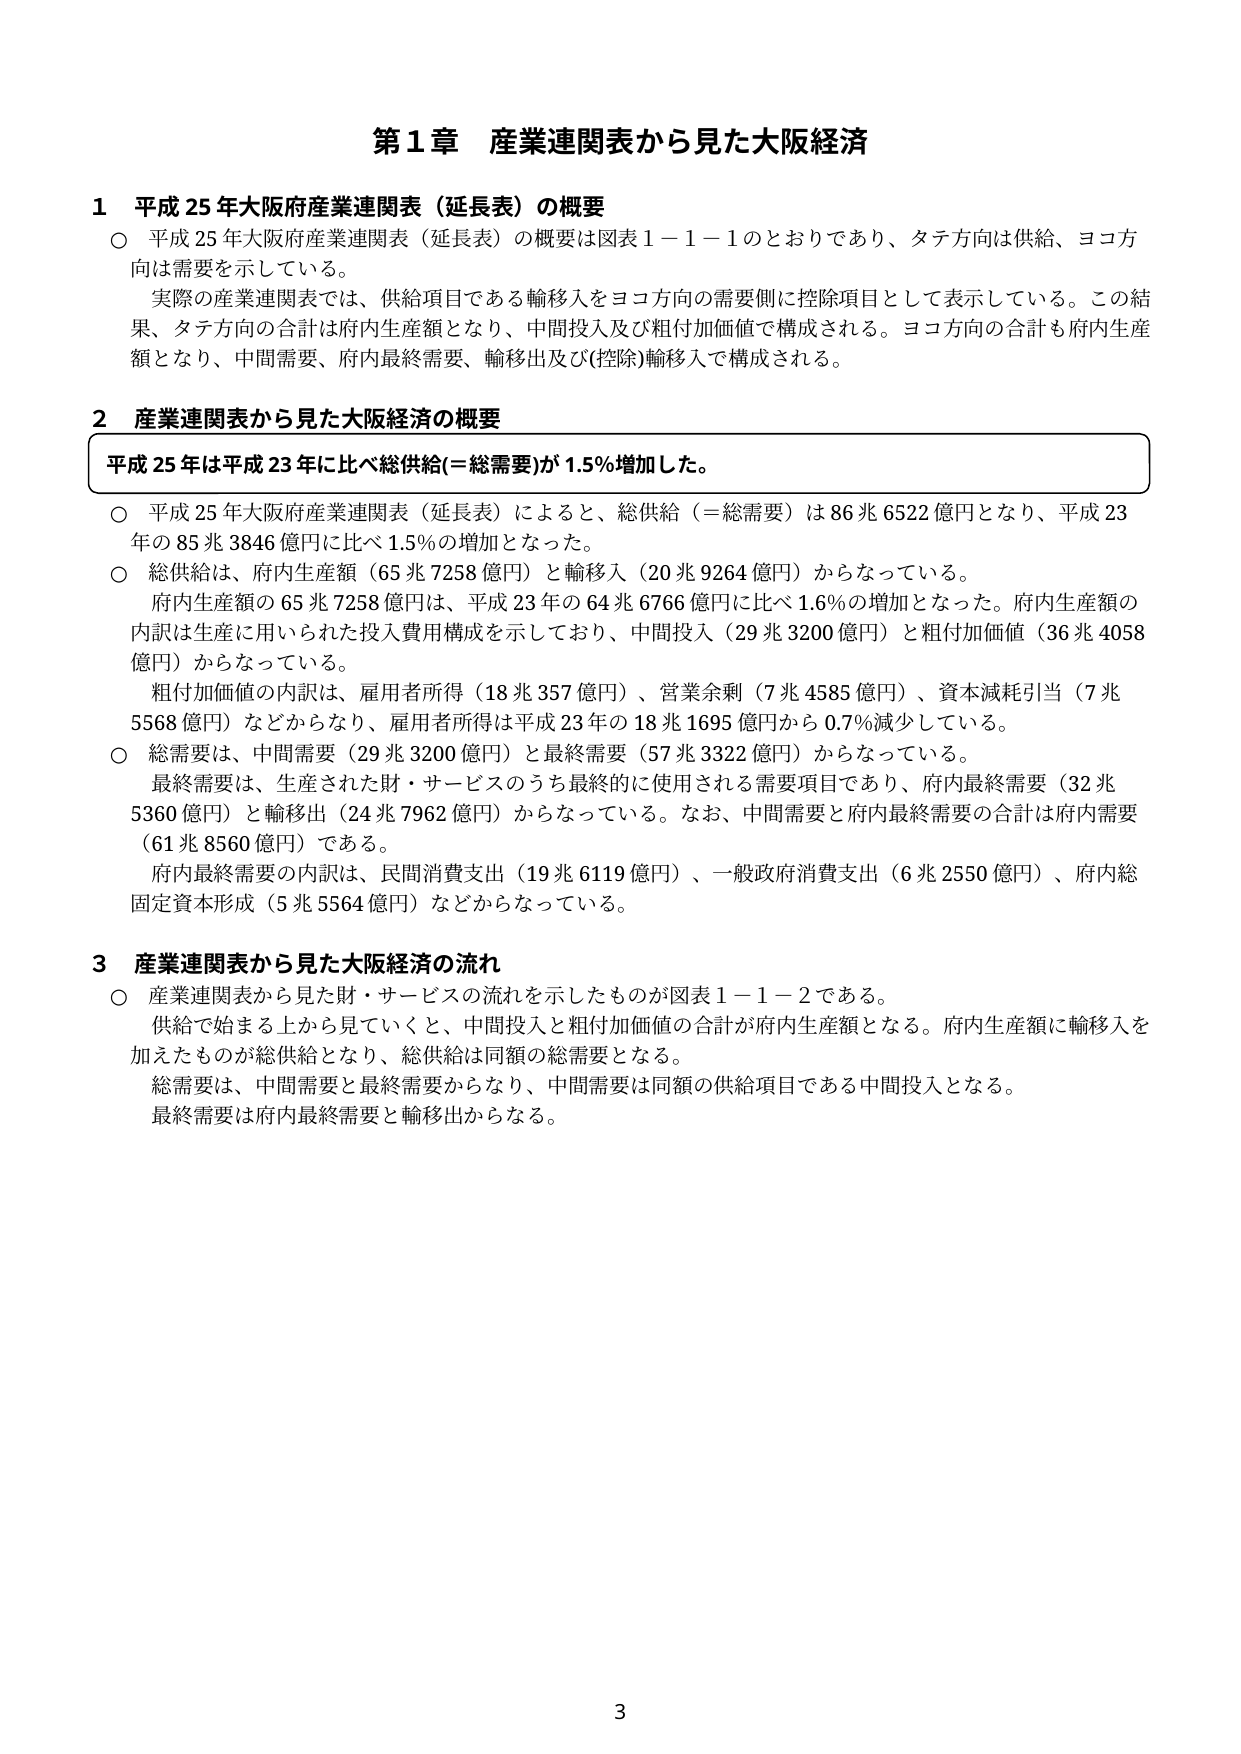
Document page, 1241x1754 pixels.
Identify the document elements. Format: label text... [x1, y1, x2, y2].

text 最終需要は府内最終需要と輸移出からなる。 [130, 1099, 1152, 1129]
subtitle ２ 産業連関表から見た大阪経済の概要 [89, 401, 1152, 434]
text 総需要は、中間需要と最終需要からなり、中間需要は同額の供給項目である中間投入となる。 [130, 1069, 1152, 1099]
text ○ 総供給は、府内生産額（65兆7258億円）と輸移入（20兆9264億円）からなっている。 [109, 557, 1152, 587]
text 供給で始まる上から見ていくと、中間投入と粗付加価値の合計が府内生産額となる。府内生産額に輸移入を加えたものが総供給となり、総供給は同額の総需要となる。 [130, 1009, 1152, 1069]
text ○ 産業連関表から見た財・サービスの流れを示したものが図表１－１－２である。 [109, 979, 1152, 1009]
text 府内最終需要の内訳は、民間消費支出（19兆6119億円）、一般政府消費支出（6兆2550億円）、府内総固定資本形成（5兆5564億円）などからなっている。 [130, 857, 1152, 918]
text ○ 平成25年大阪府産業連関表（延長表）の概要は図表１－１－１のとおりであり、タテ方向は供給、ヨコ方向は需要を示している。 [109, 222, 1152, 282]
text ○ 総需要は、中間需要（29兆3200億円）と最終需要（57兆3322億円）からなっている。 [109, 737, 1152, 767]
subtitle 第１章 産業連関表から見た大阪経済 [89, 118, 1152, 160]
text 粗付加価値の内訳は、雇用者所得（18兆357億円）、営業余剰（7兆4585億円）、資本減耗引当（7兆5568億円）などからなり、雇用者所得は平成23年の18兆1695億円から0.7％減少している。 [130, 677, 1152, 737]
text 最終需要は、生産された財・サービスのうち最終的に使用される需要項目であり、府内最終需要（32兆5360億円）と輸移出（24兆7962億円）からなっている。なお、中間需要と府内最終需要の合計は府内需要（61兆8560億円）である。 [130, 767, 1152, 857]
text 府内生産額の65兆7258億円は、平成23年の64兆6766億円に比べ1.6％の増加となった。府内生産額の内訳は生産に用いられた投入費用構成を示しており、中間投入（29兆3200億円）と粗付加価値（36兆4058億円）からなっている。 [130, 587, 1152, 677]
text 実際の産業連関表では、供給項目である輸移入をヨコ方向の需要側に控除項目として表示している。この結果、タテ方向の合計は府内生産額となり、中間投入及び粗付加価値で構成される。ヨコ方向の合計も府内生産額となり、中間需要、府内最終需要、輸移出及び(控除)輸移入で構成される。 [130, 282, 1152, 372]
subtitle ３ 産業連関表から見た大阪経済の流れ [89, 946, 1152, 979]
subtitle １ 平成25年大阪府産業連関表（延長表）の概要 [89, 189, 1152, 222]
text ○ 平成25年大阪府産業連関表（延長表）によると、総供給（＝総需要）は86兆6522億円となり、平成23年の85兆3846億円に比べ1.5％の増加となった。 [109, 496, 1152, 557]
